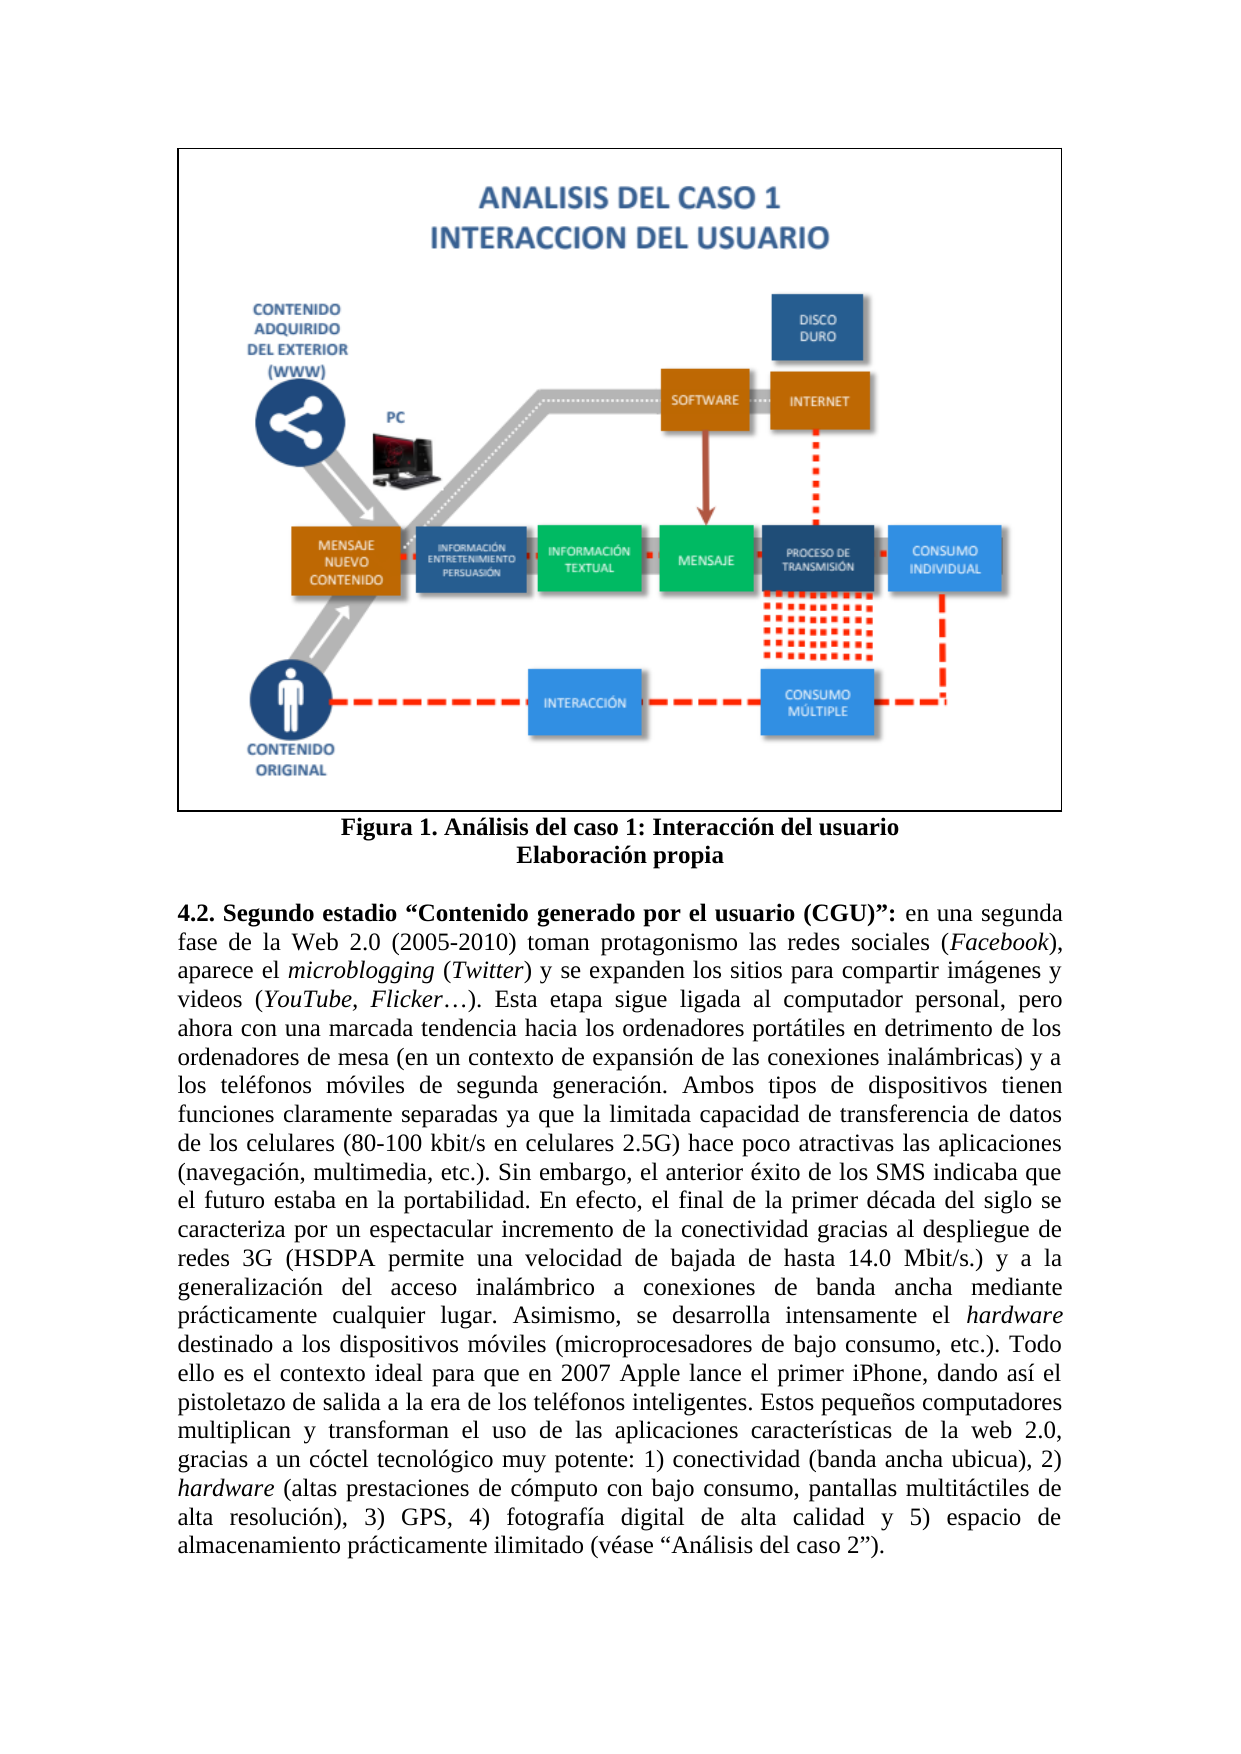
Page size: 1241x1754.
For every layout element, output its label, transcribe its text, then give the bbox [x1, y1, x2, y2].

text Elaboración propia [177, 841, 1063, 869]
text 4.2. Segundo estadio “Contenido generado por el usuario (CGU)”: en una segunda fase de la Web 2.0 (2005-2010) toman protagonismo las redes sociales (Facebook), aparece el microblogging (Twitter) y se expanden los sitios para compartir imágenes y videos (YouTube, Flicker…). Esta etapa sigue ligada al computador personal, pero ahora con una marcada tendencia hacia los ordenadores portátiles en detrimento de los ordenadores de mesa (en un contexto de expansión de las conexiones inalámbricas) y a los teléfonos móviles de segunda generación. Ambos tipos de dispositivos tienen funciones claramente separadas ya que la limitada capacidad de transferencia de datos de los celulares (80-100 kbit/s en celulares 2.5G) hace poco atractivas las aplicaciones (navegación, multimedia, etc.). Sin embargo, el anterior éxito de los SMS indicaba que el futuro estaba en la portabilidad. En efecto, el final de la primer década del siglo se caracteriza por un espectacular incremento de la conectividad gracias al despliegue de redes 3G (HSDPA permite una velocidad de bajada de hasta 14.0 Mbit/s.) y a la generalización del acceso inalámbrico a conexiones de banda ancha mediante prácticamente cualquier lugar. Asimismo, se desarrolla intensamente el hardware destinado a los dispositivos móviles (microprocesadores de bajo consumo, etc.). Todo ello es el contexto ideal para que en 2007 Apple lance el primer iPhone, dando así el pistoletazo de salida a la era de los teléfonos inteligentes. Estos pequeños computadores multiplican y transforman el uso de las aplicaciones características de la web 2.0, gracias a un cóctel tecnológico muy potente: 1) conectividad (banda ancha ubicua), 2) hardware (altas prestaciones de cómputo con bajo consumo, pantallas multitáctiles de alta resolución), 3) GPS, 4) fotografía digital de alta calidad y 5) espacio de almacenamiento prácticamente ilimitado (véase “Análisis del caso 2”). [177, 898, 1063, 1559]
text Figura 1. Análisis del caso 1: Interacción del usuario [177, 812, 1063, 841]
